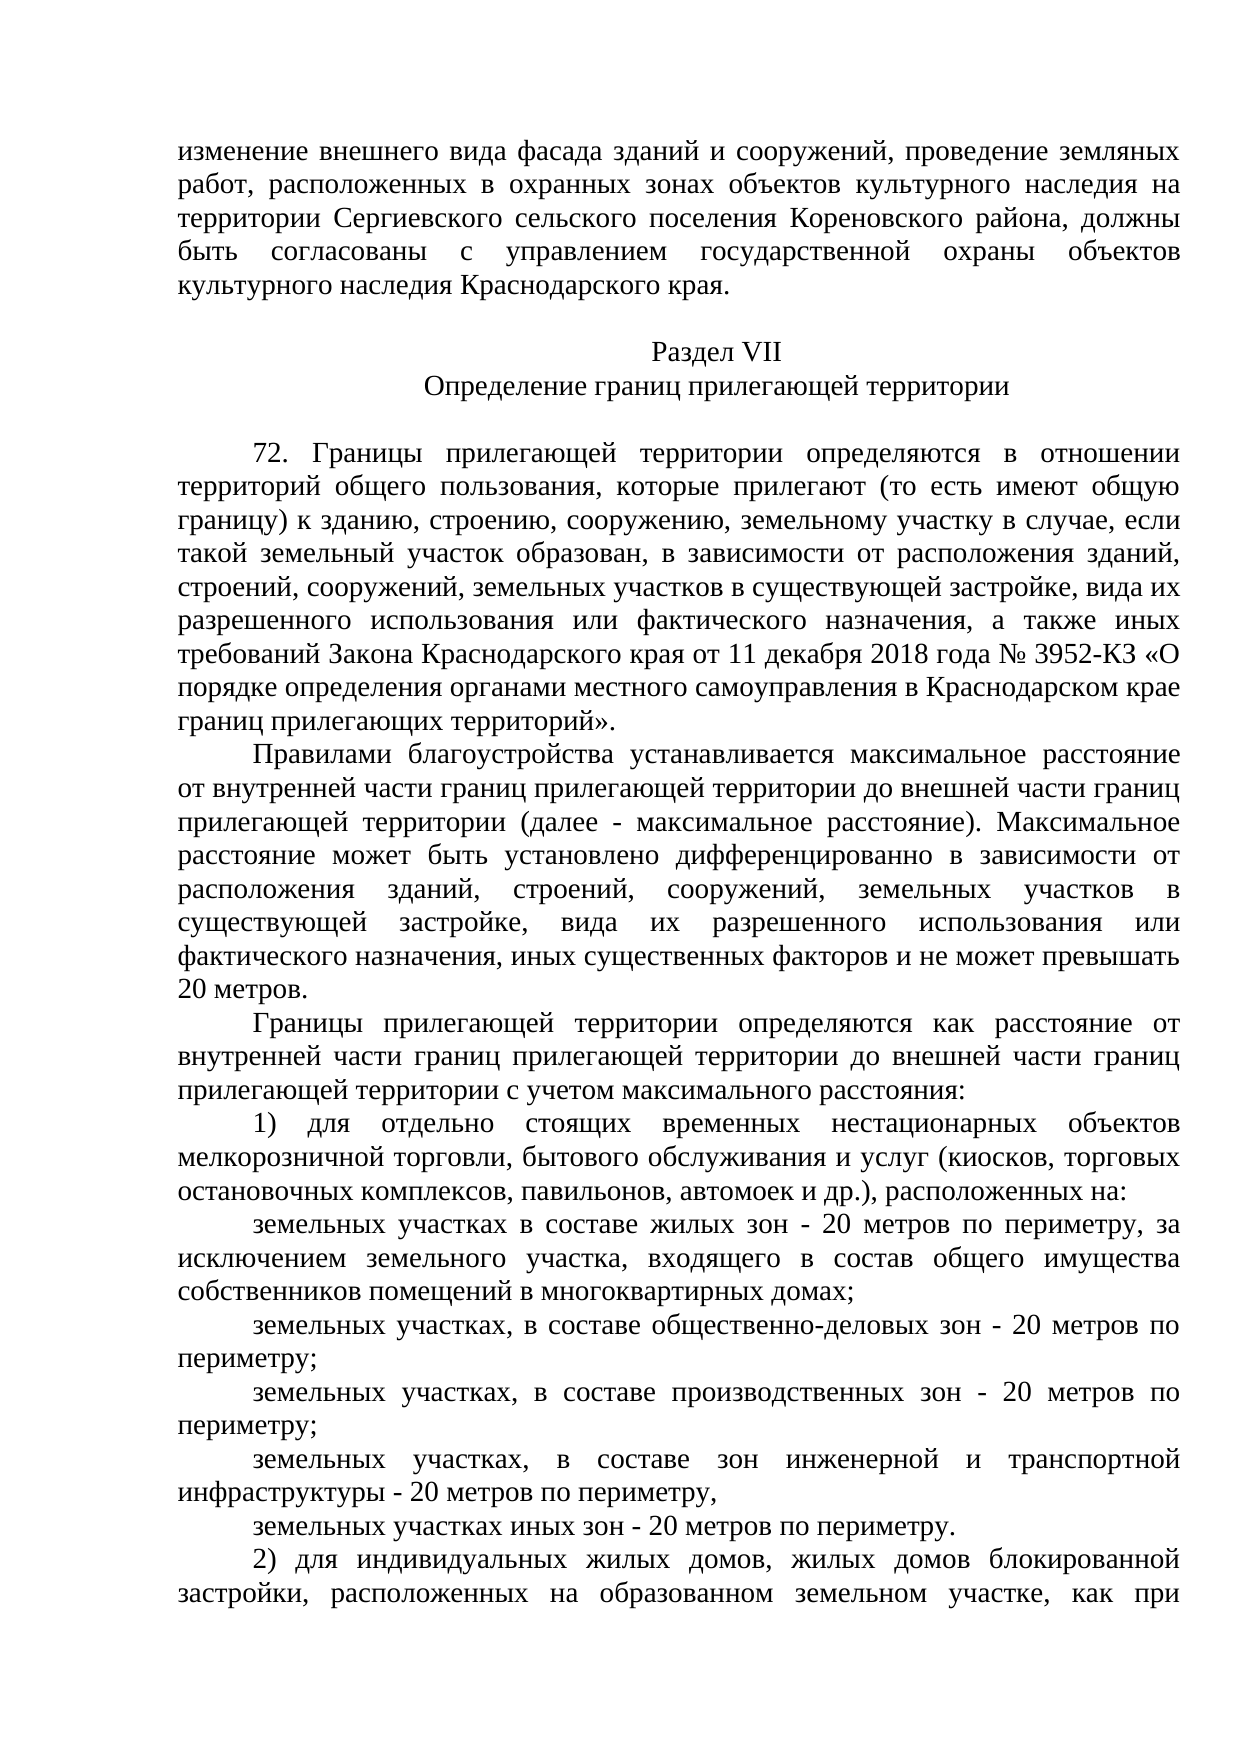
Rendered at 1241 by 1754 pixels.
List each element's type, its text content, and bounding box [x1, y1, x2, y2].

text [177, 1542, 1181, 1609]
text 1) для отдельно стоящих временных нестационарных объектов мелкорозничной торговли, бытового обслуживания и услуг (киосков, торговых остановочных комплексов, павильонов, автомоек и др.), расположенных на: [177, 1106, 1181, 1206]
text Правилами благоустройства устанавливается максимальное расстояние от внутренней части границ прилегающей территории до внешней части границ прилегающей территории (далее - максимальное расстояние). Максимальное расстояние может быть установлено дифференцированно в зависимости от расположения зданий, строений, сооружений, земельных участков в существующей застройке, вида их разрешенного использования или фактического назначения, иных существенных факторов и не может превышать 20 метров. [177, 737, 1181, 1005]
text земельных участках, в составе зон инженерной и транспортной инфраструктуры - 20 метров по периметру, [177, 1441, 1181, 1508]
text земельных участках в составе жилых зон - 20 метров по периметру, за исключением земельного участка, входящего в состав общего имущества собственников помещений в многоквартирных домах; [177, 1206, 1181, 1307]
text земельных участках, в составе производственных зон - 20 метров по периметру; [177, 1374, 1181, 1441]
text Границы прилегающей территории определяются как расстояние от внутренней части границ прилегающей территории до внешней части границ прилегающей территории с учетом максимального расстояния: [177, 1005, 1181, 1106]
text 72. Границы прилегающей территории определяются в отношении территорий общего пользования, которые прилегают (то есть имеют общую границу) к зданию, строению, сооружению, земельному участку в случае, если такой земельный участок образован, в зависимости от расположения зданий, строений, сооружений, земельных участков в существующей застройке, вида их разрешенного использования или фактического назначения, а также иных требований Закона Краснодарского края от 11 декабря 2018 года № 3952-КЗ «О порядке определения органами местного самоуправления в Краснодарском крае границ прилегающих территорий». [177, 435, 1181, 737]
text Раздел VII [177, 334, 1181, 368]
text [177, 133, 1181, 301]
text земельных участках, в составе общественно-деловых зон - 20 метров по периметру; [177, 1307, 1181, 1374]
text Определение границ прилегающей территории [177, 368, 1181, 401]
text земельных участках иных зон - 20 метров по периметру. [177, 1508, 1181, 1542]
